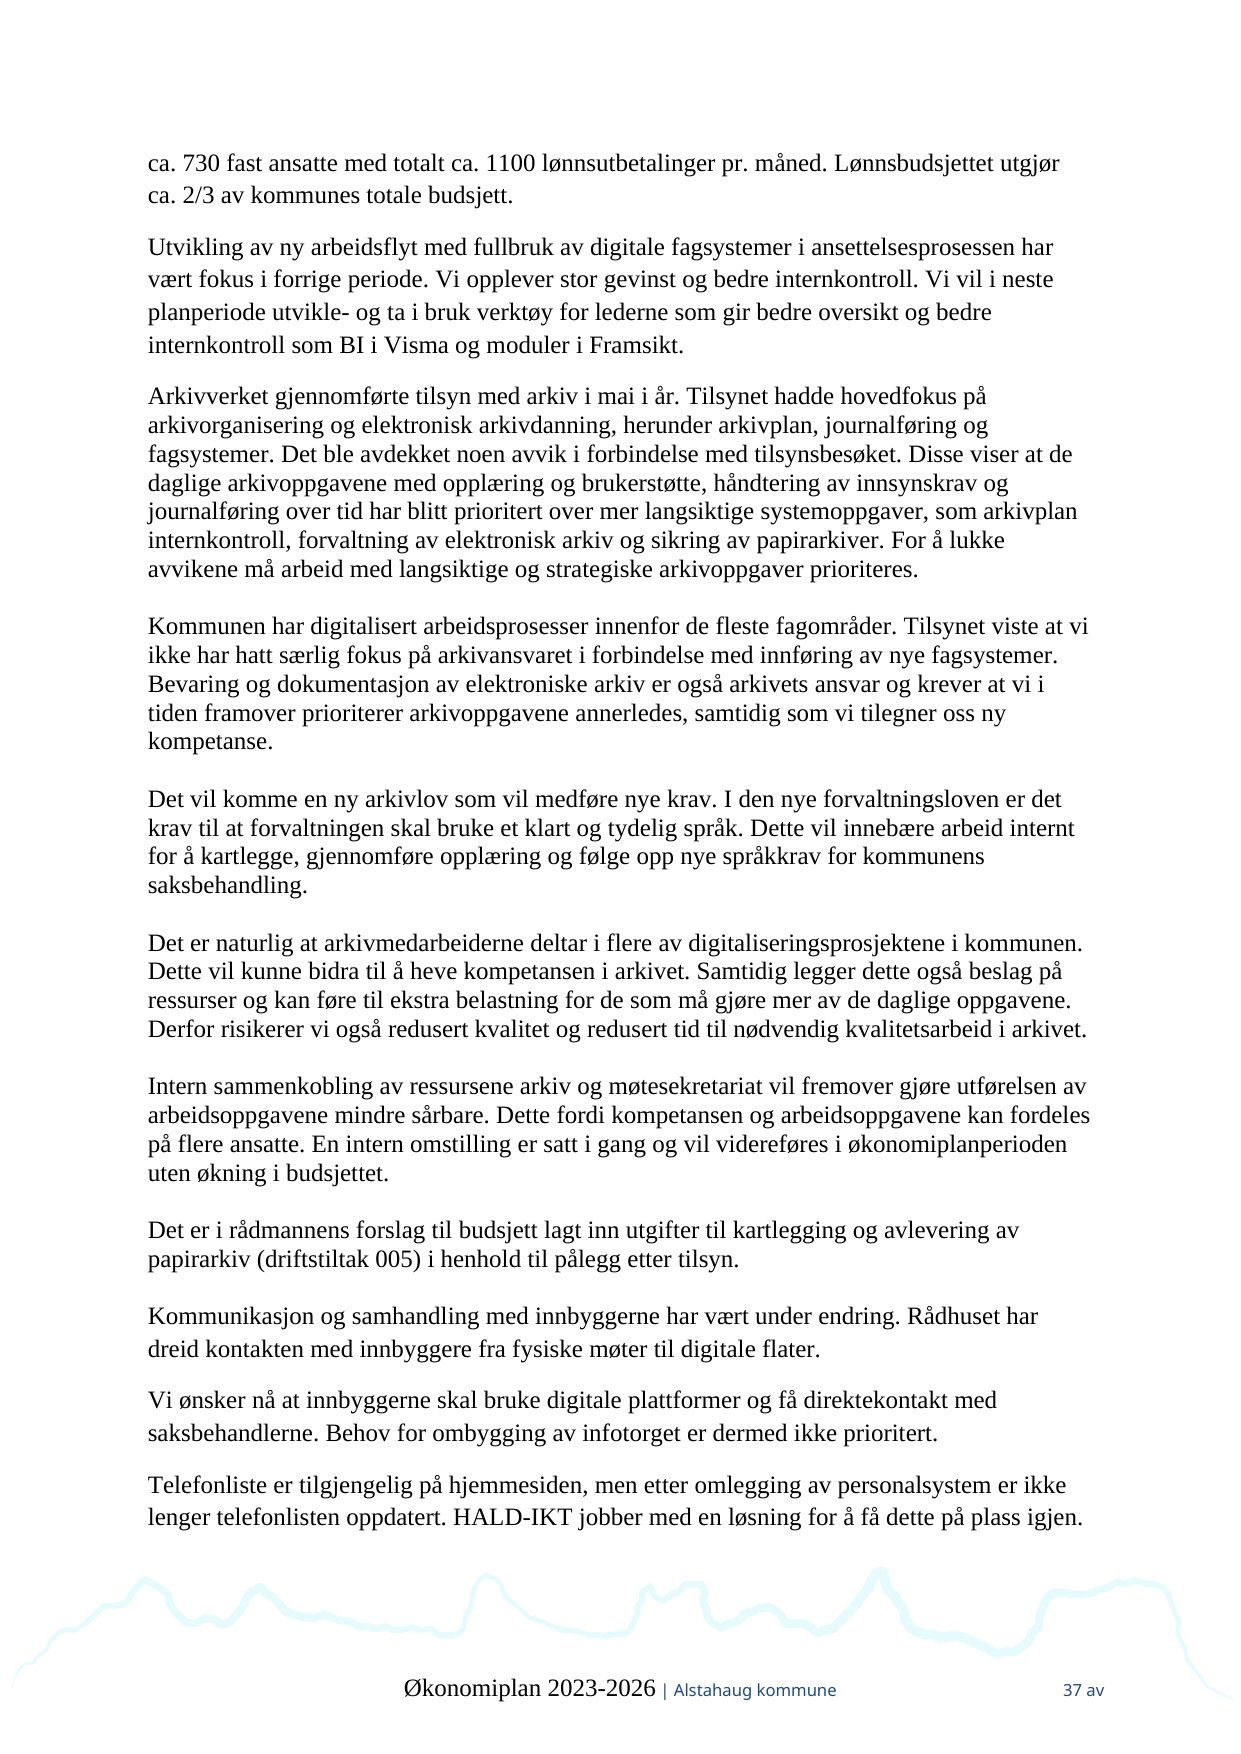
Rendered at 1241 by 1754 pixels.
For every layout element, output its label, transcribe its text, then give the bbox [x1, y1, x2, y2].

text Intern sammenkobling av ressursene arkiv og møtesekretariat vil fremover gjøre utførelsen av arbeidsoppgavene mindre sårbare. Dette fordi kompetansen og arbeidsoppgavene kan fordeles på flere ansatte. En intern omstilling er satt i gang og vil videreføres i økonomiplanperioden uten økning i budsjettet. [148, 1071, 1092, 1186]
text Arkivverket gjennomførte tilsyn med arkiv i mai i år. Tilsynet hadde hovedfokus på arkivorganisering og elektronisk arkivdanning, herunder arkivplan, journalføring og fagsystemer. Det ble avdekket noen avvik i forbindelse med tilsynsbesøket. Disse viser at de daglige arkivoppgavene med opplæring og brukerstøtte, håndtering av innsynskrav og journalføring over tid har blitt prioritert over mer langsiktige systemoppgaver, som arkivplan internkontroll, forvaltning av elektronisk arkiv og sikring av papirarkiver. For å lukke avvikene må arbeid med langsiktige og strategiske arkivoppgaver prioriteres. [148, 381, 1092, 583]
text Det er naturlig at arkivmedarbeiderne deltar i flere av digitaliseringsprosjektene i kommunen. Dette vil kunne bidra til å heve kompetansen i arkivet. Samtidig legger dette også beslag på ressurser og kan føre til ekstra belastning for de som må gjøre mer av de daglige oppgavene. Derfor risikerer vi også redusert kvalitet og redusert tid til nødvendig kvalitetsarbeid i arkivet. [148, 928, 1092, 1043]
text Det er i rådmannens forslag til budsjett lagt inn utgifter til kartlegging og avlevering av papirarkiv (driftstiltak 005) i henhold til pålegg etter tilsyn. [148, 1215, 1092, 1273]
text Telefonliste er tilgjengelig på hjemmesiden, men etter omlegging av personalsystem er ikke lenger telefonlisten oppdatert. HALD-IKT jobber med en løsning for å få dette på plass igjen. [148, 1470, 1092, 1531]
text Kommunikasjon og samhandling med innbyggerne har vært under endring. Rådhuset har dreid kontakten med innbyggere fra fysiske møter til digitale flater. [148, 1301, 1092, 1363]
text Utvikling av ny arbeidsflyt med fullbruk av digitale fagsystemer i ansettelsesprosessen har vært fokus i forrige periode. Vi opplever stor gevinst og bedre internkontroll. Vi vil i neste planperiode utvikle- og ta i bruk verktøy for lederne som gir bedre oversikt og bedre internkontroll som BI i Visma og moduler i Framsikt. [148, 232, 1092, 359]
text Vi ønsker nå at innbyggerne skal bruke digitale plattformer og få direktekontakt med saksbehandlerne. Behov for ombygging av infotorget er dermed ikke prioritert. [148, 1386, 1092, 1447]
text Kommunen har digitalisert arbeidsprosesser innenfor de fleste fagområder. Tilsynet viste at vi ikke har hatt særlig fokus på arkivansvaret i forbindelse med innføring av nye fagsystemer. Bevaring og dokumentasjon av elektroniske arkiv er også arkivets ansvar og krever at vi i tiden framover prioriterer arkivoppgavene annerledes, samtidig som vi tilegner oss ny kompetanse. [148, 611, 1092, 755]
text Det vil komme en ny arkivlov som vil medføre nye krav. I den nye forvaltningsloven er det krav til at forvaltningen skal bruke et klart og tydelig språk. Dette vil innebære arbeid internt for å kartlegge, gjennomføre opplæring og følge opp nye språkkrav for kommunens saksbehandling. [148, 784, 1092, 899]
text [148, 148, 1092, 209]
